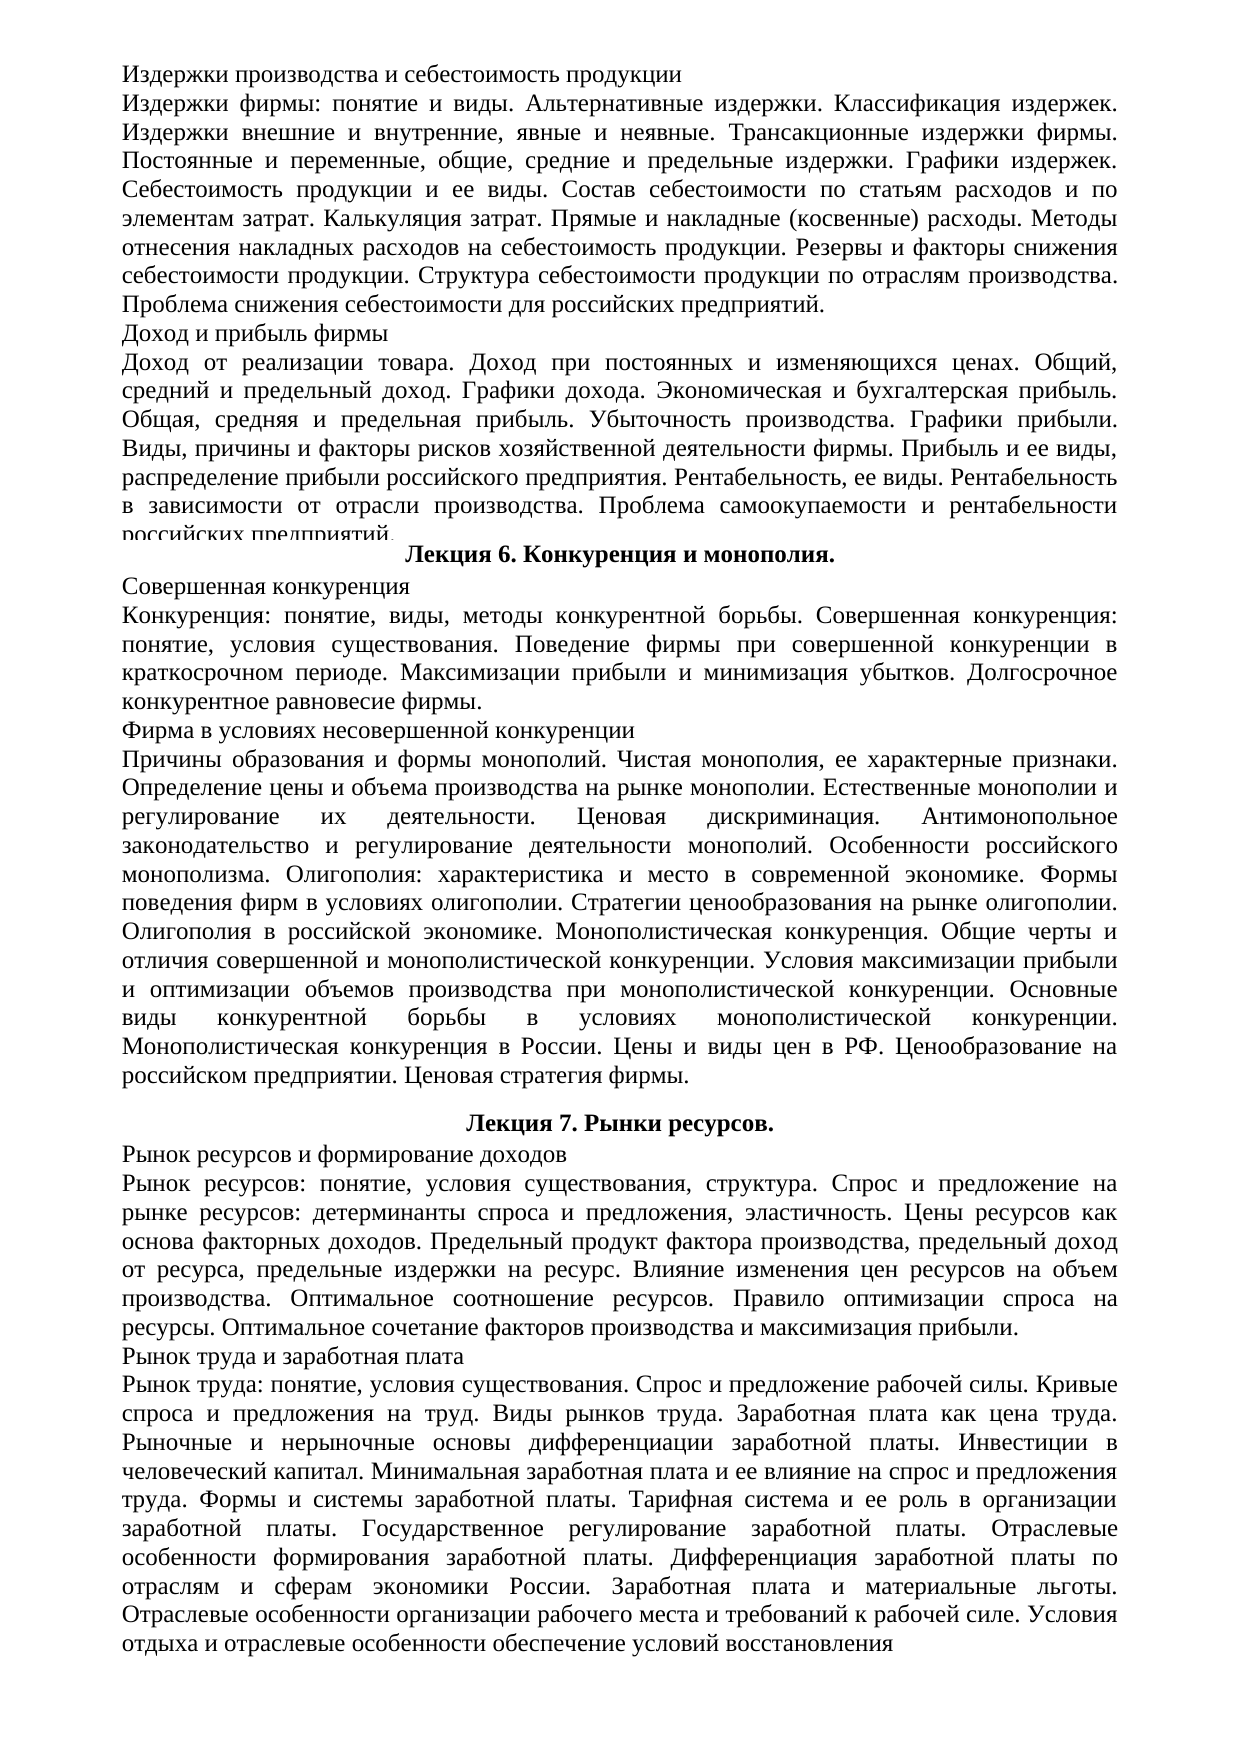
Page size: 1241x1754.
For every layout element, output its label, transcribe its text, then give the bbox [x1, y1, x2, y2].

table_cell Лекция 7. Рынки ресурсов. [118, 1108, 1122, 1139]
table_header Издержки производства и себестоимость продукции Издержки фирмы: понятие и виды. Альтернативные издержки. Классификация издержек. Издержки внешние и внутренние, явные и неявные. Трансакционные издержки фирмы. Постоянные и переменные, общие, средние и предельные издержки. Графики издержек. Себестоимость продукции и ее виды. Состав себестоимости по статьям расходов и по элементам затрат. Калькуляция затрат. Прямые и накладные (косвенные) расходы. Методы отнесения накладных расходов на себестоимость продукции. Резервы и факторы снижения себестоимости продукции. Структура себестоимости продукции по отраслям производства. Проблема снижения себестоимости для российских предприятий. Доход и прибыль фирмы Доход от реализации товара. Доход при постоянных и изменяющихся ценах. Общий, средний и предельный доход. Графики дохода. Экономическая и бухгалтерская прибыль. Общая, средняя и предельная прибыль. Убыточность производства. Графики прибыли. Виды, причины и факторы рисков хозяйственной деятельности фирмы. Прибыль и ее виды, распределение прибыли российского предприятия. Рентабельность, ее виды. Рентабельность в зависимости от отрасли производства. Проблема самоокупаемости и рентабельности российских предприятий. [118, 59, 1122, 539]
table_cell Лекция 6. Конкуренция и монополия. [118, 540, 1122, 571]
table_cell Рынок ресурсов и формирование доходов Рынок ресурсов: понятие, условия существования, структура. Спрос и предложение на рынке ресурсов: детерминанты спроса и предложения, эластичность. Цены ресурсов как основа факторных доходов. Предельный продукт фактора производства, предельный доход от ресурса, предельные издержки на ресурс. Влияние изменения цен ресурсов на объем производства. Оптимальное соотношение ресурсов. Правило оптимизации спроса на ресурсы. Оптимальное сочетание факторов производства и максимизация прибыли. Рынок труда и заработная плата Рынок труда: понятие, условия существования. Спрос и предложение рабочей силы. Кривые спроса и предложения на труд. Виды рынков труда. Заработная плата как цена труда. Рыночные и нерыночные основы дифференциации заработной платы. Инвестиции в человеческий капитал. Минимальная заработная плата и ее влияние на спрос и предложения труда. Формы и системы заработной платы. Тарифная система и ее роль в организации заработной платы. Государственное регулирование заработной платы. Отраслевые особенности формирования заработной платы. Дифференциация заработной платы по отраслям и сферам экономики России. Заработная плата и материальные льготы. Отраслевые особенности организации рабочего места и требований к рабочей силе. Условия отдыха и отраслевые особенности обеспечение условий восстановления [118, 1140, 1122, 1662]
table_cell Совершенная конкуренция Конкуренция: понятие, виды, методы конкурентной борьбы. Совершенная конкуренция: понятие, условия существования. Поведение фирмы при совершенной конкуренции в краткосрочном периоде. Максимизации прибыли и минимизация убытков. Долгосрочное конкурентное равновесие фирмы. Фирма в условиях несовершенной конкуренции Причины образования и формы монополий. Чистая монополия, ее характерные признаки. Определение цены и объема производства на рынке монополии. Естественные монополии и регулирование их деятельности. Ценовая дискриминация. Антимонопольное законодательство и регулирование деятельности монополий. Особенности российского монополизма. Олигополия: характеристика и место в современной экономике. Формы поведения фирм в условиях олигополии. Стратегии ценообразования на рынке олигополии. Олигополия в российской экономике. Монополистическая конкуренция. Общие черты и отличия совершенной и монополистической конкуренции. Условия максимизации прибыли и оптимизации объемов производства при монополистической конкуренции. Основные виды конкурентной борьбы в условиях монополистической конкуренции. Монополистическая конкуренция в России. Цены и виды цен в РФ. Ценообразование на российском предприятии. Ценовая стратегия фирмы. [118, 571, 1122, 1108]
